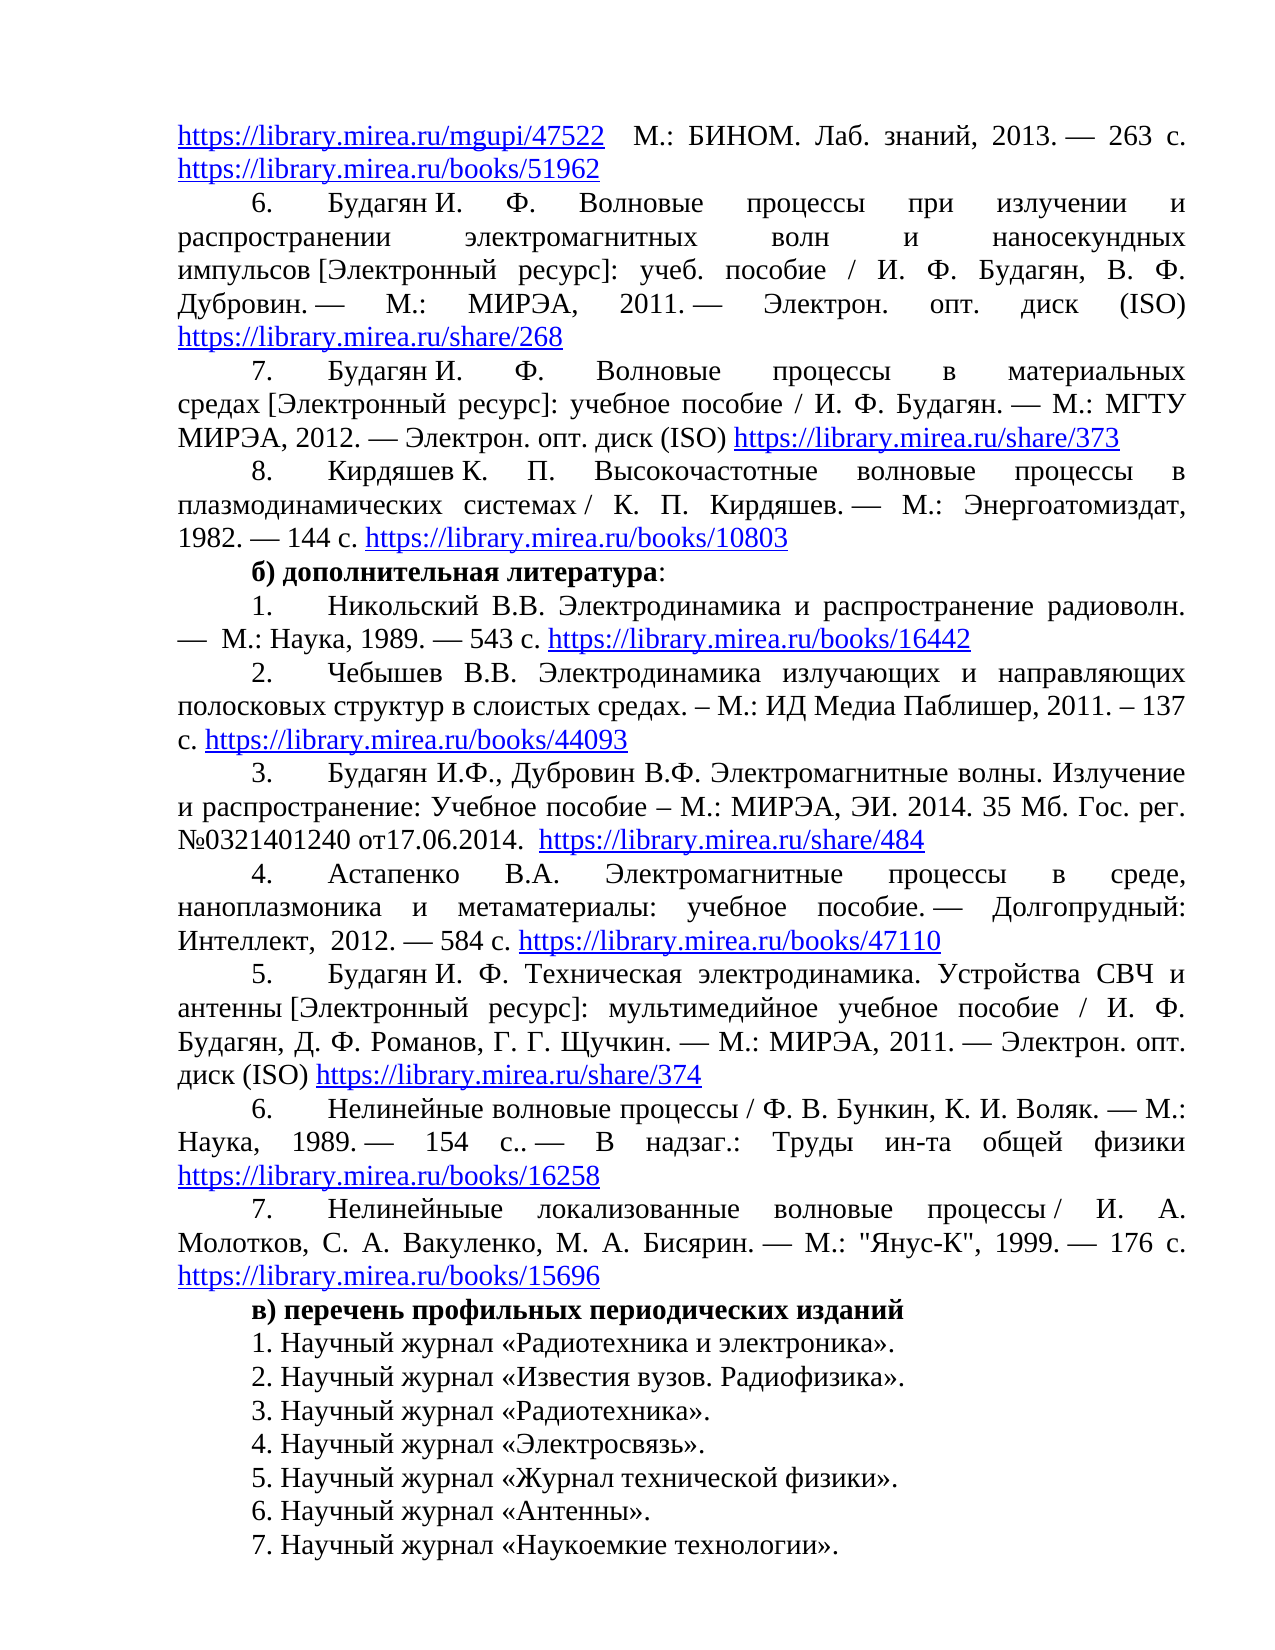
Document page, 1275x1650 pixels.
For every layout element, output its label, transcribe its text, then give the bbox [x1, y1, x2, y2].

list Будагян И. Ф. Техническая электродинамика. Устройства СВЧ и антенны [Электронный ресурс]: мультимедийное учебное пособие / И. Ф. Будагян, Д. Ф. Романов, Г. Г. Щучкин. — М.: МИРЭА, 2011. — Электрон. опт. диск (ISO) https://library.mirea.ru/share/374 [177, 957, 1186, 1091]
list 3. Научный журнал «Радиотехника». [177, 1393, 1186, 1426]
list Астапенко В.А. Электромагнитные процессы в среде, наноплазмоника и метаматериалы: учебное пособие. — Долгопрудный: Интеллект, 2012. — 584 с. https://library.mirea.ru/books/47110 [177, 856, 1186, 957]
list 7. Научный журнал «Наукоемкие технологии». [177, 1527, 1186, 1560]
list Нелинейные волновые процессы / Ф. В. Бункин, К. И. Воляк. — М.: Наука, 1989. — 154 с.. — В надзаг.: Труды ин-та общей физики https://library.mirea.ru/books/16258 [177, 1091, 1186, 1191]
list Будагян И.Ф., Дубровин В.Ф. Электромагнитные волны. Излучение и распространение: Учебное пособие – М.: МИРЭА, ЭИ. 2014. 35 Мб. Гос. рег. №0321401240 от17.06.2014. https://library.mirea.ru/share/484 [177, 755, 1186, 856]
list Никольский В.В. Электродинамика и распространение радиоволн. — М.: Наука, 1989. — 543 с. https://library.mirea.ru/books/16442 [177, 588, 1186, 655]
list 4. Научный журнал «Электросвязь». [177, 1426, 1186, 1460]
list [177, 118, 1186, 185]
list 2. Научный журнал «Известия вузов. Радиофизика». [177, 1359, 1186, 1393]
list в) перечень профильных периодических изданий [177, 1292, 1186, 1326]
list Кирдяшев К. П. Высокочастотные волновые процессы в плазмодинамических системах / К. П. Кирдяшев. — М.: Энергоатомиздат, 1982. — 144 с. https://library.mirea.ru/books/10803 [177, 453, 1186, 554]
list Будагян И. Ф. Волновые процессы при излучении и распространении электромагнитных волн и наносекундных импульсов [Электронный ресурс]: учеб. пособие / И. Ф. Будагян, В. Ф. Дубровин. — М.: МИРЭА, 2011. — Электрон. опт. диск (ISO) https://library.mirea.ru/share/268 [177, 185, 1186, 353]
text б) дополнительная литература: [177, 554, 1186, 588]
list Будагян И. Ф. Волновые процессы в материальных средах [Электронный ресурс]: учебное пособие / И. Ф. Будагян. — М.: МГТУ МИРЭА, 2012. — Электрон. опт. диск (ISO) https://library.mirea.ru/share/373 [177, 353, 1186, 453]
list 5. Научный журнал «Журнал технической физики». [177, 1460, 1186, 1493]
list 6. Научный журнал «Антенны». [177, 1493, 1186, 1527]
list Нелинейныые локализованные волновые процессы / И. А. Молотков, С. А. Вакуленко, М. А. Бисярин. — М.: "Янус-К", 1999. — 176 с. https://library.mirea.ru/books/15696 [177, 1191, 1186, 1292]
list 1. Научный журнал «Радиотехника и электроника». [177, 1326, 1186, 1359]
list Чебышев В.В. Электродинамика излучающих и направляющих полосковых структур в слоистых средах. – М.: ИД Медиа Паблишер, 2011. – 137 с. https://library.mirea.ru/books/44093 [177, 655, 1186, 755]
